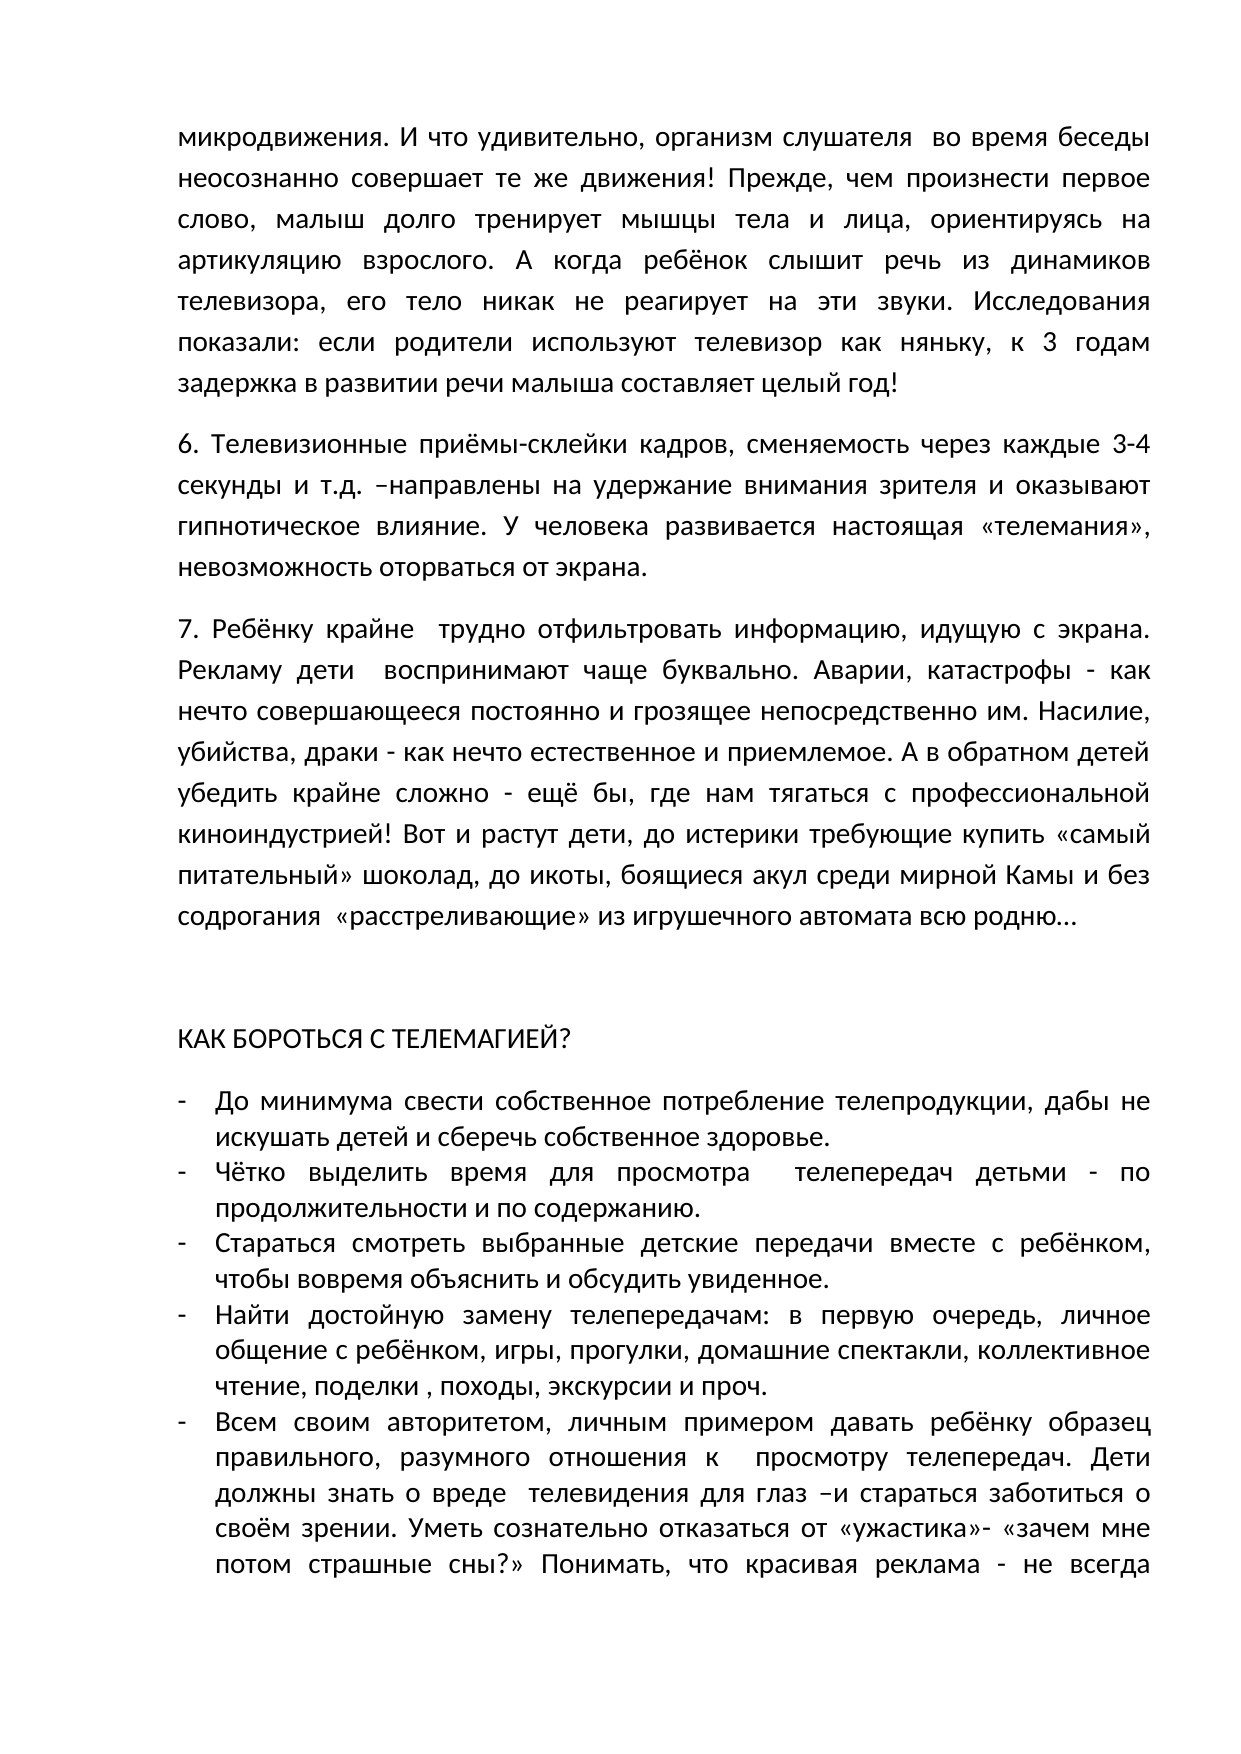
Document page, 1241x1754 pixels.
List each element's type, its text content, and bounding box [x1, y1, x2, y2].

text 7. Ребёнку крайне трудно отфильтровать информацию, идущую с экрана. Рекламу дети воспринимают чаще буквально. Аварии, катастрофы - как нечто совершающееся постоянно и грозящее непосредственно им. Насилие, убийства, драки - как нечто естественное и приемлемое. А в обратном детей убедить крайне сложно - ещё бы, где нам тягаться с профессиональной киноиндустрией! Вот и растут дети, до истерики требующие купить «самый питательный» шоколад, до икоты, боящиеся акул среди мирной Камы и без содрогания «расстреливающие» из игрушечного автомата всю родню… [177, 610, 1152, 932]
text 6. Телевизионные приёмы-склейки кадров, сменяемость через каждые 3-4 секунды и т.д. –направлены на удержание внимания зрителя и оказывают гипнотическое влияние. У человека развивается настоящая «телемания», невозможность оторваться от экрана. [177, 426, 1152, 584]
list Найти достойную замену телепередачам: в первую очередь, личное общение с ребёнком, игры, прогулки, домашние спектакли, коллективное чтение, поделки , походы, экскурсии и проч. [177, 1296, 1152, 1403]
text КАК БОРОТЬСЯ С ТЕЛЕМАГИЕЙ? [177, 1020, 1152, 1056]
list Чётко выделить время для просмотра телепередач детьми - по продолжительности и по содержанию. [177, 1153, 1152, 1224]
list До минимума свести собственное потребление телепродукции, дабы не искушать детей и сберечь собственное здоровье. [177, 1082, 1152, 1153]
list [177, 1403, 1152, 1581]
list Стараться смотреть выбранные детские передачи вместе с ребёнком, чтобы вовремя объяснить и обсудить увиденное. [177, 1224, 1152, 1296]
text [177, 118, 1152, 399]
